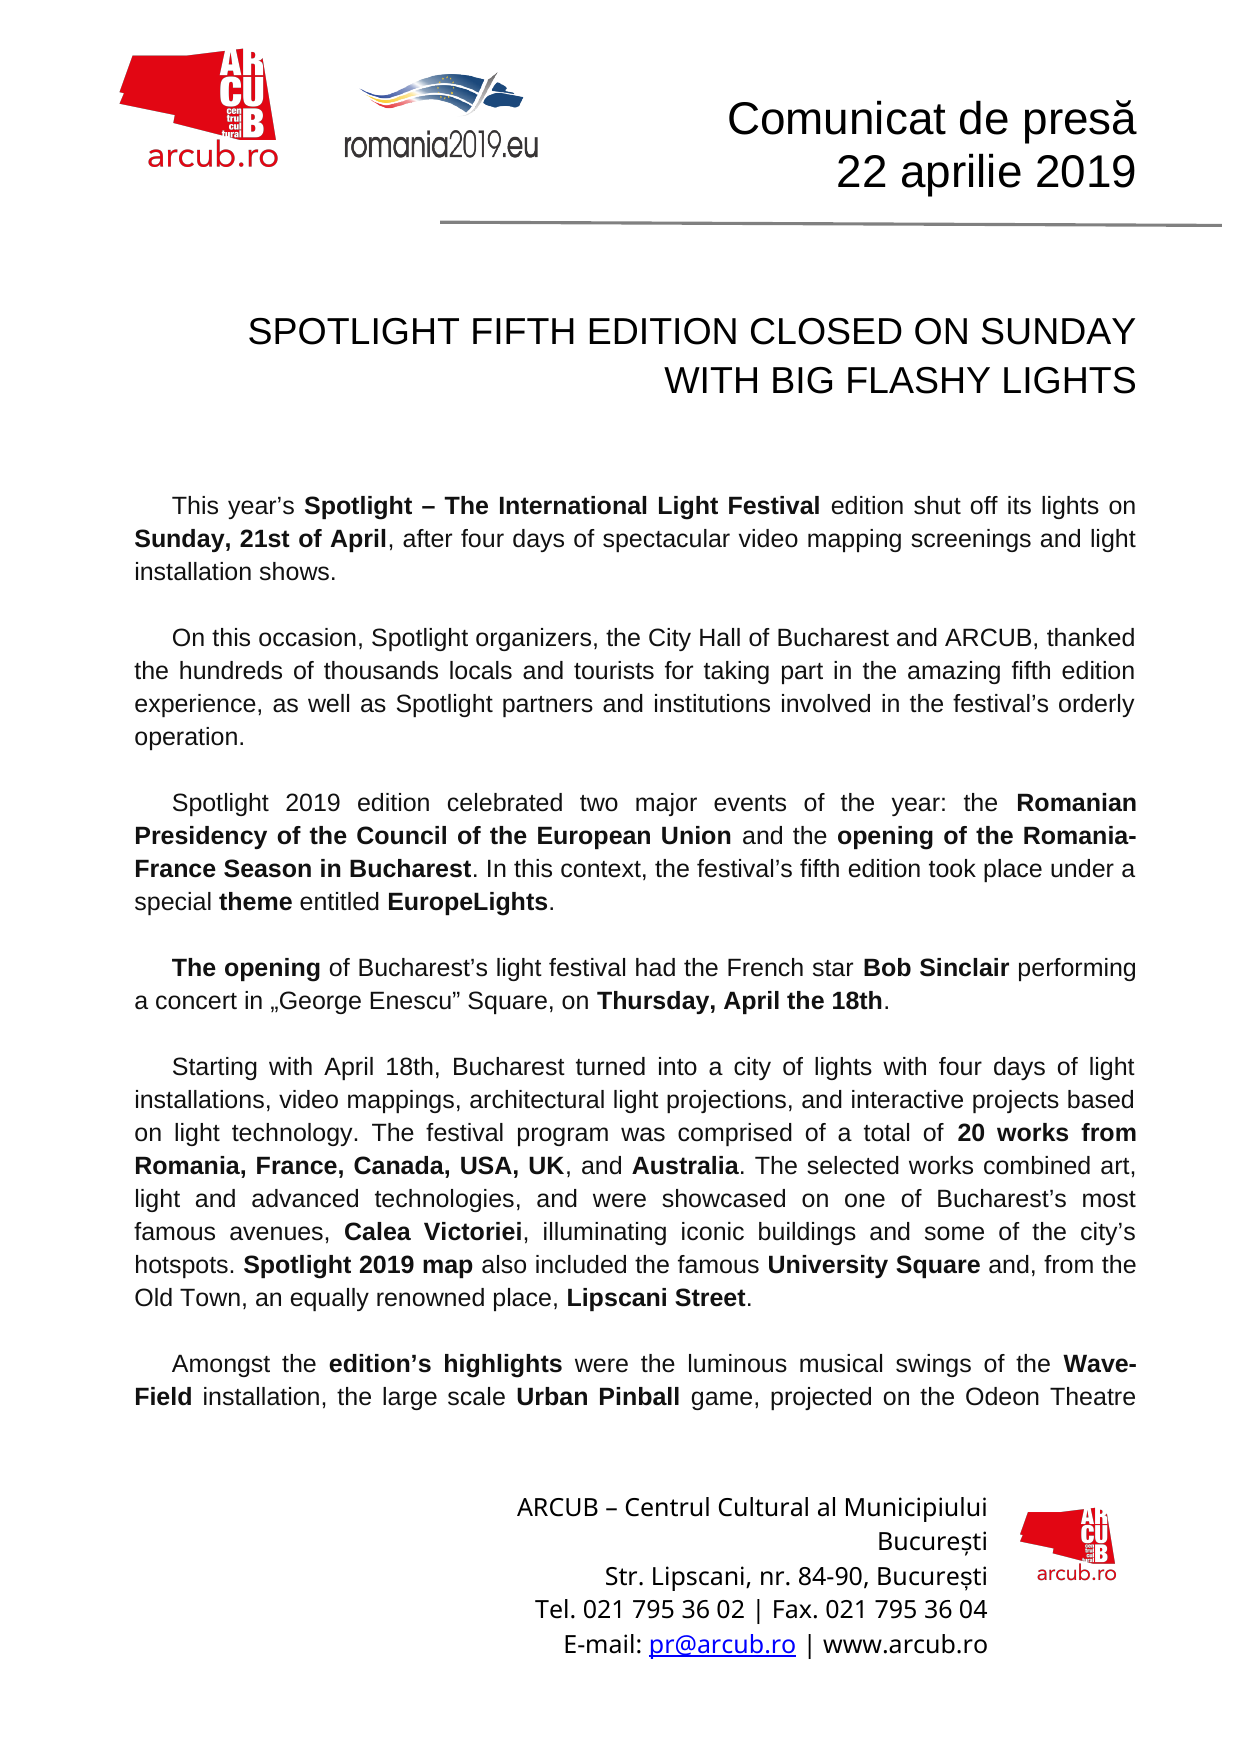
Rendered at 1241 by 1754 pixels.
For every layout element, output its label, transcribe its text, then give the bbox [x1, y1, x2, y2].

text with Big Flashy Lights [133, 358, 1137, 402]
text This year’s Spotlight – The International Light Festival edition shut off its lights on Sunday, 21st of April, after four days of spectacular video mapping screenings and light installation shows. [134, 491, 1137, 585]
text Spotlight Fifth Edition Closed on Sunday [133, 309, 1137, 352]
text Starting with April 18th, Bucharest turned into a city of lights with four days of light installations, video mappings, architectural light projections, and interactive projects based on light technology. The festival program was comprised of a total of 20 works from Romania, France, Canada, USA, UK, and Australia. The selected works combined art, light and advanced technologies, and were showcased on one of Bucharest’s most famous avenues, Calea Victoriei, illuminating iconic buildings and some of the city’s hotspots. Spotlight 2019 map also included the famous University Square and, from the Old Town, an equally renowned place, Lipscani Street. [134, 1052, 1137, 1312]
picture [1010, 1490, 1126, 1606]
text On this occasion, Spotlight organizers, the City Hall of Bucharest and ARCUB, thanked the hundreds of thousands locals and tourists for taking part in the amazing fifth edition experience, as well as Spotlight partners and institutions involved in the festival’s orderly operation. [134, 623, 1137, 751]
text Spotlight 2019 edition celebrated two major events of the year: the Romanian Presidency of the Council of the European Union and the opening of the Romania-France Season in Bucharest. In this context, the festival’s fifth edition took place under a special theme entitled EuropeLights. [134, 788, 1137, 916]
picture [103, 18, 607, 209]
text The opening of Bucharest’s light festival had the French star Bob Sinclair performing a concert in „George Enescu” Square, on Thursday, April the 18th. [134, 953, 1137, 1015]
